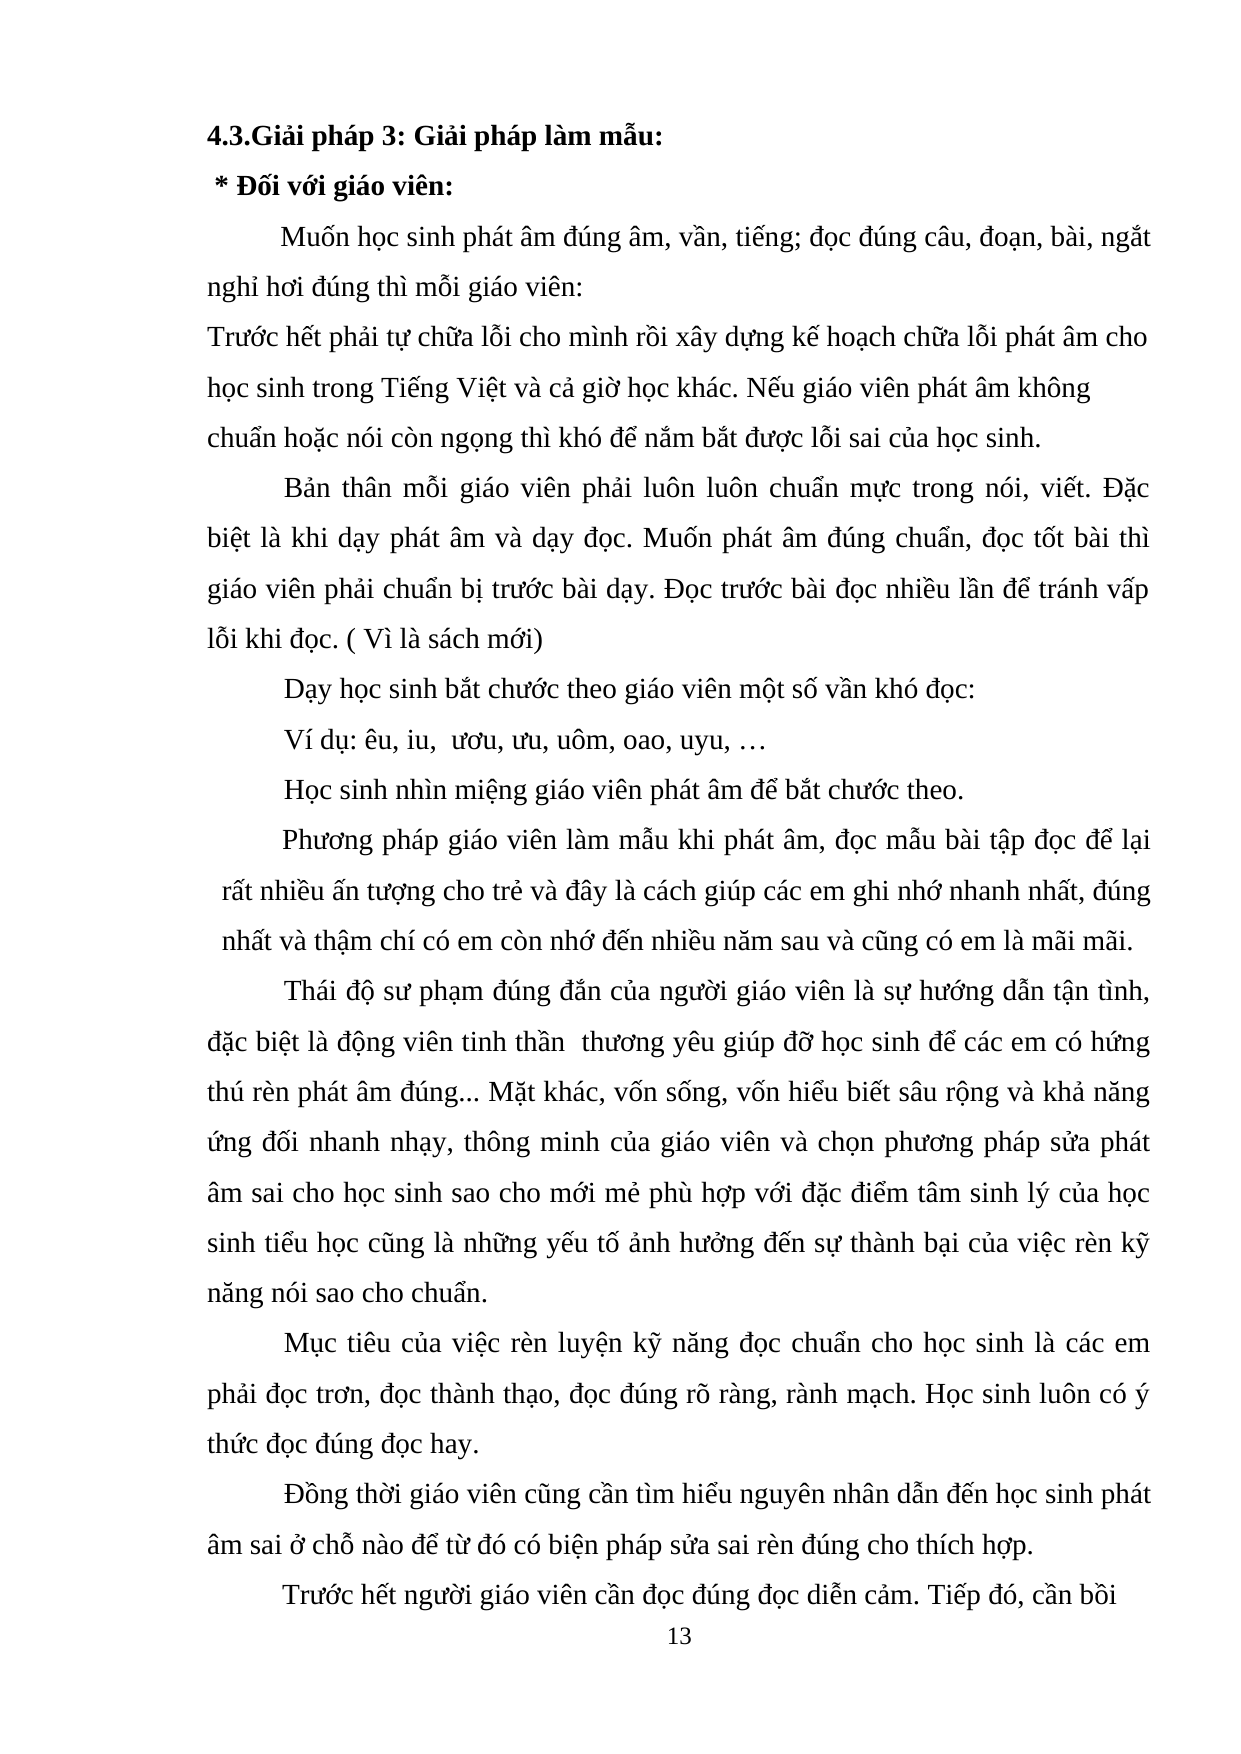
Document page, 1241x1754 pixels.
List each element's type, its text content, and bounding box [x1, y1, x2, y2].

text Học sinh nhìn miệng giáo viên phát âm để bắt chước theo. [207, 772, 1152, 806]
text * Đối với giáo viên: [207, 168, 1152, 202]
text Muốn học sinh phát âm đúng âm, vần, tiếng; đọc đúng câu, đoạn, bài, ngắt nghỉ hơi đúng thì mỗi giáo viên: [207, 219, 1152, 303]
text Ví dụ: êu, iu, ươu, ưu, uôm, oao, uyu, … [207, 722, 1152, 755]
text Phương pháp giáo viên làm mẫu khi phát âm, đọc mẫu bài tập đọc để lại rất nhiều ấn tượng cho trẻ và đây là cách giúp các em ghi nhớ nhanh nhất, đúng nhất và thậm chí có em còn nhớ đến nhiều năm sau và cũng có em là mãi mãi. [222, 822, 1152, 957]
text Mục tiêu của việc rèn luyện kỹ năng đọc chuẩn cho học sinh là các em phải đọc trơn, đọc thành thạo, đọc đúng rõ ràng, rành mạch. Học sinh luôn có ý thức đọc đúng đọc hay. [207, 1326, 1152, 1460]
text 4.3.Giải pháp 3: Giải pháp làm mẫu: [207, 118, 1152, 152]
text Trước hết người giáo viên cần đọc đúng đọc diễn cảm. Tiếp đó, cần bồi [207, 1577, 1152, 1611]
text Dạy học sinh bắt chước theo giáo viên một số vần khó đọc: [207, 672, 1152, 705]
text Bản thân mỗi giáo viên phải luôn luôn chuẩn mực trong nói, viết. Đặc biệt là khi dạy phát âm và dạy đọc. Muốn phát âm đúng chuẩn, đọc tốt bài thì giáo viên phải chuẩn bị trước bài dạy. Đọc trước bài đọc nhiều lần để tránh vấp lỗi khi đọc. ( Vì là sách mới) [207, 470, 1152, 655]
text Trước hết phải tự chữa lỗi cho mình rồi xây dựng kế hoạch chữa lỗi phát âm cho [207, 319, 1152, 353]
text Thái độ sư phạm đúng đắn của người giáo viên là sự hướng dẫn tận tình, đặc biệt là động viên tinh thần thương yêu giúp đỡ học sinh để các em có hứng thú rèn phát âm đúng... Mặt khác, vốn sống, vốn hiểu biết sâu rộng và khả năng ứng đối nhanh nhạy, thông minh của giáo viên và chọn phương pháp sửa phát âm sai cho học sinh sao cho mới mẻ phù hợp với đặc điểm tâm sinh lý của học sinh tiểu học cũng là những yếu tố ảnh hưởng đến sự thành bại của việc rèn kỹ năng nói sao cho chuẩn. [207, 973, 1152, 1309]
text học sinh trong Tiếng Việt và cả giờ học khác. Nếu giáo viên phát âm không [207, 370, 1152, 403]
text Đồng thời giáo viên cũng cần tìm hiểu nguyên nhân dẫn đến học sinh phát âm sai ở chỗ nào để từ đó có biện pháp sửa sai rèn đúng cho thích hợp. [207, 1477, 1152, 1560]
text chuẩn hoặc nói còn ngọng thì khó để nắm bắt được lỗi sai của học sinh. [207, 420, 1152, 453]
